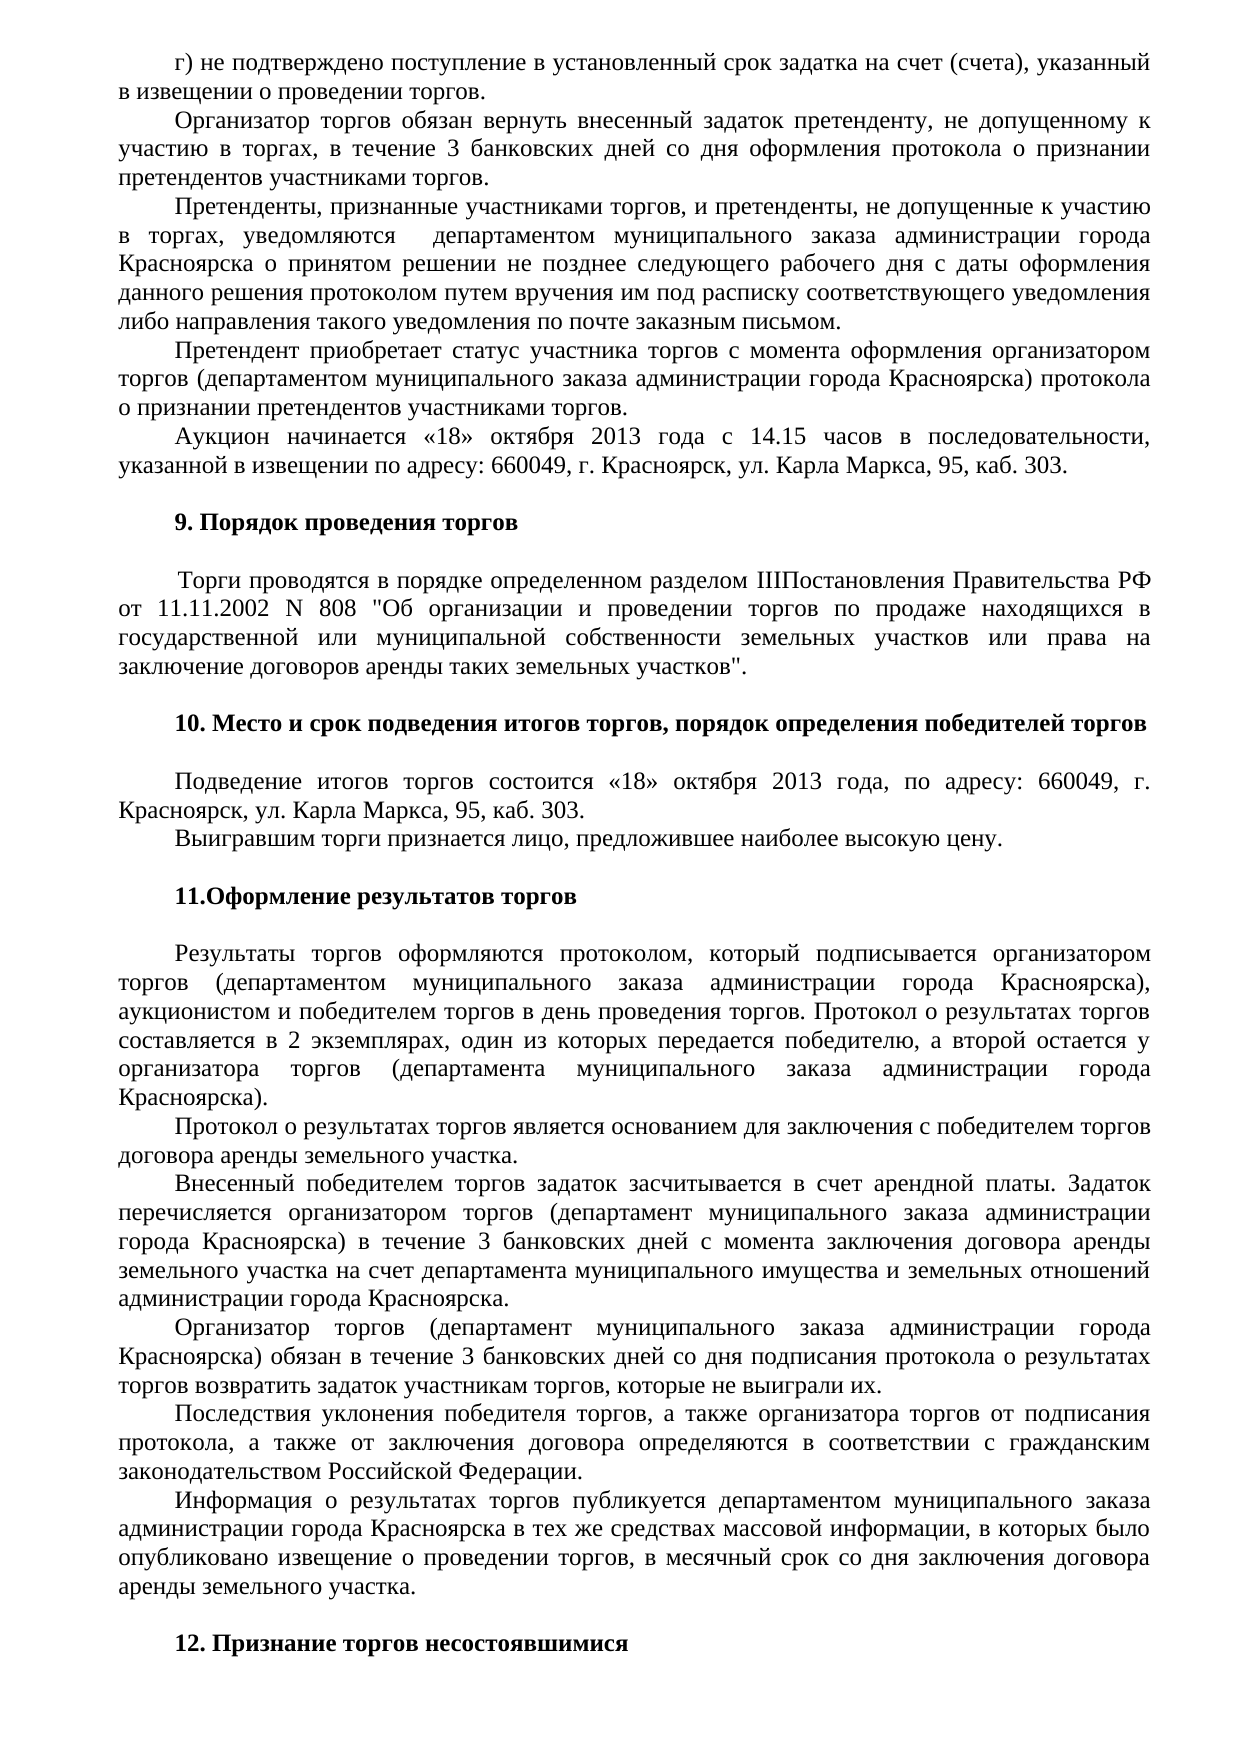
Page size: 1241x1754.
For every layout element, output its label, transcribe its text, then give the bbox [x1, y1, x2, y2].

text Протокол о результатах торгов является основанием для заключения с победителем торгов договора аренды земельного участка. [118, 1111, 1152, 1168]
text 11.Оформление результатов торгов [118, 881, 1152, 910]
text 9. Порядок проведения торгов [118, 507, 1152, 536]
text Внесенный победителем торгов задаток засчитывается в счет арендной платы. Задаток перечисляется организатором торгов (департамент муниципального заказа администрации города Красноярска) в течение 3 банковских дней с момента заключения договора аренды земельного участка на счет департамента муниципального имущества и земельных отношений администрации города Красноярска. [118, 1168, 1152, 1312]
text г) не подтверждено поступление в установленный срок задатка на счет (счета), указанный в извещении о проведении торгов. [118, 47, 1152, 105]
text Претенденты, признанные участниками торгов, и претенденты, не допущенные к участию в торгах, уведомляются департаментом муниципального заказа администрации города Красноярска о принятом решении не позднее следующего рабочего дня с даты оформления данного решения протоколом путем вручения им под расписку соответствующего уведомления либо направления такого уведомления по почте заказным письмом. [118, 191, 1152, 335]
text Информация о результатах торгов публикуется департаментом муниципального заказа администрации города Красноярска в тех же средствах массовой информации, в которых было опубликовано извещение о проведении торгов, в месячный срок со дня заключения договора аренды земельного участка. [118, 1485, 1152, 1600]
text Организатор торгов обязан вернуть внесенный задаток претенденту, не допущенному к участию в торгах, в течение 3 банковских дней со дня оформления протокола о признании претендентов участниками торгов. [118, 105, 1152, 191]
text 10. Место и срок подведения итогов торгов, порядок определения победителей торгов [118, 708, 1152, 737]
text Организатор торгов (департамент муниципального заказа администрации города Красноярска) обязан в течение 3 банковских дней со дня подписания протокола о результатах торгов возвратить задаток участникам торгов, которые не выиграли их. [118, 1312, 1152, 1398]
text Претендент приобретает статус участника торгов с момента оформления организатором торгов (департаментом муниципального заказа администрации города Красноярска) протокола о признании претендентов участниками торгов. [118, 335, 1152, 421]
text Последствия уклонения победителя торгов, а также организатора торгов от подписания протокола, а также от заключения договора определяются в соответствии с гражданским законодательством Российской Федерации. [118, 1398, 1152, 1485]
text Подведение итогов торгов состоится «18» октября 2013 года, по адресу: 660049, г. Красноярск, ул. Карла Маркса, 95, каб. 303. [118, 766, 1152, 823]
text Выигравшим торги признается лицо, предложившее наиболее высокую цену. [118, 823, 1152, 852]
text 12. Признание торгов несостоявшимися [118, 1628, 1152, 1657]
text Аукцион начинается «18» октября 2013 года с 14.15 часов в последовательности, указанной в извещении по адресу: 660049, г. Красноярск, ул. Карла Маркса, 95, каб. 303. [118, 421, 1152, 478]
text Торги проводятся в порядке определенном разделом IIIПостановления Правительства РФ от 11.11.2002 N 808 "Об организации и проведении торгов по продаже находящихся в государственной или муниципальной собственности земельных участков или права на заключение договоров аренды таких земельных участков". [118, 565, 1152, 680]
text Результаты торгов оформляются протоколом, который подписывается организатором торгов (департаментом муниципального заказа администрации города Красноярска), аукционистом и победителем торгов в день проведения торгов. Протокол о результатах торгов составляется в 2 экземплярах, один из которых передается победителю, а второй остается у организатора торгов (департамента муниципального заказа администрации города Красноярска). [118, 938, 1152, 1111]
